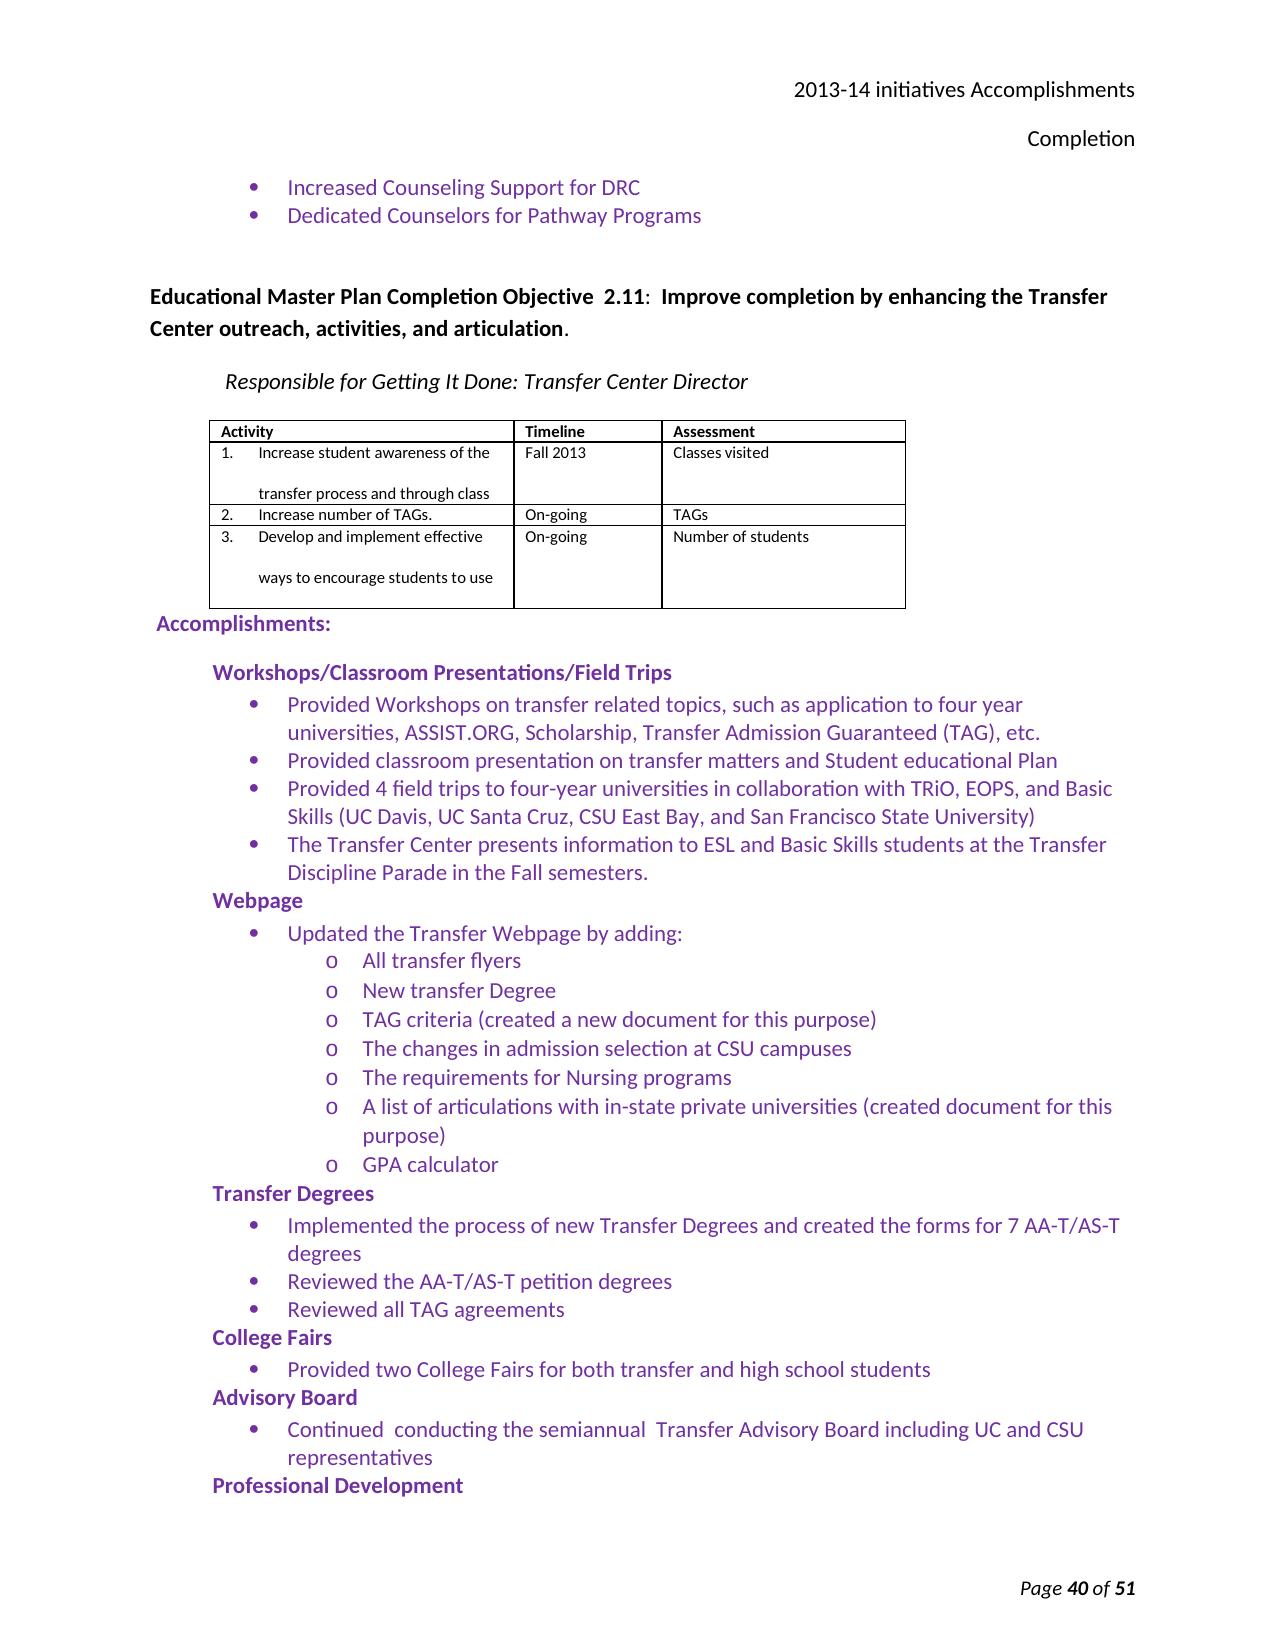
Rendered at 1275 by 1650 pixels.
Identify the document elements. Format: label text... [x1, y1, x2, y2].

table_cell Fall 2013 On-going [515, 443, 661, 503]
list Provided 4 field trips to four-year universities in collaboration with TRiO, EOPS, and Basic Skills (UC Davis, UC Santa Cruz, CSU East Bay, and San Francisco State University) [250, 774, 1135, 830]
table_cell Number of students [663, 526, 905, 607]
text Advisory Board [212, 1383, 1135, 1411]
list Reviewed all TAG agreements [250, 1295, 1135, 1323]
list GPA calculator [325, 1150, 1135, 1179]
text Responsible for Getting It Done: Transfer Center Director [225, 367, 1135, 395]
text Workshops/Classroom Presentations/Field Trips [212, 658, 1135, 686]
table_cell 2. Increase number of TAGs. [210, 505, 513, 525]
table_cell TAGs [663, 505, 905, 525]
text Educational Master Plan Completion Objective 2.11: Improve completion by enhancing the Transfer Center outreach, activities, and articulation. [150, 282, 1108, 342]
list Updated the Transfer Webpage by adding: [250, 919, 1135, 947]
table_cell 1. Increase student awareness of the transfer process and through class presentations. [210, 443, 513, 503]
list Implemented the process of new Transfer Degrees and created the forms for 7 AA-T/AS-T degrees [250, 1211, 1135, 1267]
table_header Assessment [663, 421, 905, 441]
list TAG criteria (created a new document for this purpose) [325, 1005, 1135, 1034]
table_cell On-going [515, 505, 661, 525]
list Dedicated Counselors for Pathway Programs [250, 201, 1135, 229]
list Continued conducting the semiannual Transfer Advisory Board including UC and CSU representatives [250, 1416, 1135, 1472]
list All transfer flyers [325, 947, 1135, 976]
list Increased Counseling Support for DRC [250, 173, 1135, 201]
list Reviewed the AA-T/AS-T petition degrees [250, 1267, 1135, 1295]
list The Transfer Center presents information to ESL and Basic Skills students at the Transfer Discipline Parade in the Fall semesters. [250, 830, 1135, 886]
table_cell On-going [515, 526, 661, 607]
list Provided two College Fairs for both transfer and high school students [250, 1355, 1135, 1383]
table_header Timeline [515, 421, 661, 441]
list The changes in admission selection at CSU campuses [325, 1034, 1135, 1063]
list A list of articulations with in-state private universities (created document for this purpose) [325, 1092, 1135, 1150]
text College Fairs [212, 1323, 1135, 1351]
text Webpage [212, 886, 1135, 914]
table_cell 3. Develop and implement effective ways to encourage students to use the transfer center and attend workshops [210, 526, 513, 607]
text Transfer Degrees [212, 1179, 1135, 1207]
list New transfer Degree [325, 976, 1135, 1005]
list Provided Workshops on transfer related topics, such as application to four year universities, ASSIST.ORG, Scholarship, Transfer Admission Guaranteed (TAG), etc. [250, 690, 1135, 746]
text Professional Development [212, 1472, 1135, 1499]
list The requirements for Nursing programs [325, 1063, 1135, 1092]
table_cell Classes visited [663, 443, 905, 503]
list Provided classroom presentation on transfer matters and Student educational Plan [250, 746, 1135, 774]
text Accomplishments: [156, 610, 1135, 637]
table_header Activity [210, 421, 513, 441]
